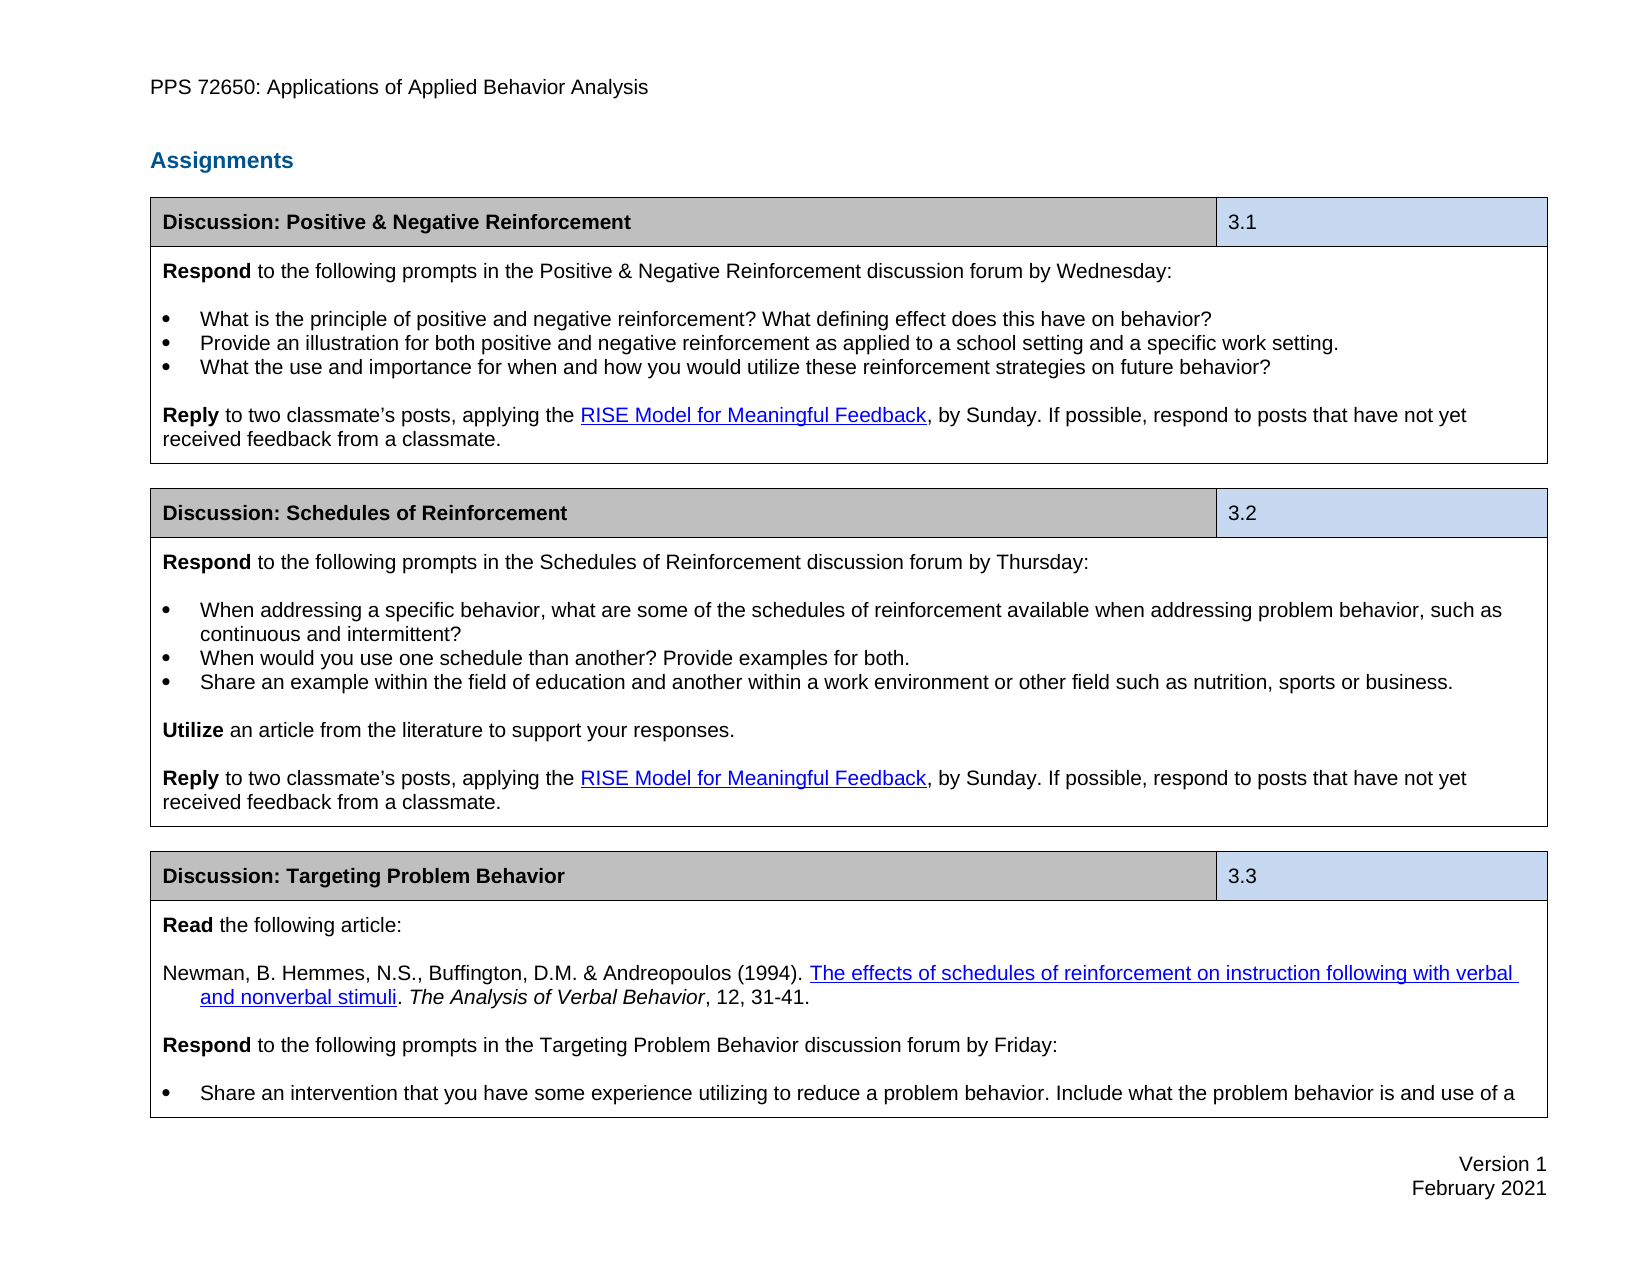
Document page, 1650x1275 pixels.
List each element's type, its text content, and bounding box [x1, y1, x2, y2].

table_header 3.1 [1217, 198, 1547, 246]
table_cell Respond to the following prompts in the Positive & Negative Reinforcement discussion forum by Wednesday: What is the principle of positive and negative reinforcement? What defining effect does this have on behavior? Provide an illustration for both positive and negative reinforcement as applied to a school setting and a specific work setting. What the use and importance for when and how you would utilize these reinforcement strategies on future behavior? Reply to two classmate’s posts, applying the RISE Model for Meaningful Feedback, by Sunday. If possible, respond to posts that have not yet received feedback from a classmate. [151, 247, 1547, 463]
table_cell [151, 901, 1547, 1117]
table_header Discussion: Positive & Negative Reinforcement [151, 198, 1216, 246]
table_cell Respond to the following prompts in the Schedules of Reinforcement discussion forum by Thursday: When addressing a specific behavior, what are some of the schedules of reinforcement available when addressing problem behavior, such as continuous and intermittent? When would you use one schedule than another? Provide examples for both. Share an example within the field of education and another within a work environment or other field such as nutrition, sports or business. Utilize an article from the literature to support your responses. Reply to two classmate’s posts, applying the RISE Model for Meaningful Feedback, by Sunday. If possible, respond to posts that have not yet received feedback from a classmate. [151, 538, 1547, 826]
subtitle Assignments [150, 147, 1547, 173]
table_header Discussion: Targeting Problem Behavior [151, 852, 1216, 900]
table_header Discussion: Schedules of Reinforcement [151, 489, 1216, 537]
table_header 3.3 [1217, 852, 1547, 900]
table_header 3.2 [1217, 489, 1547, 537]
